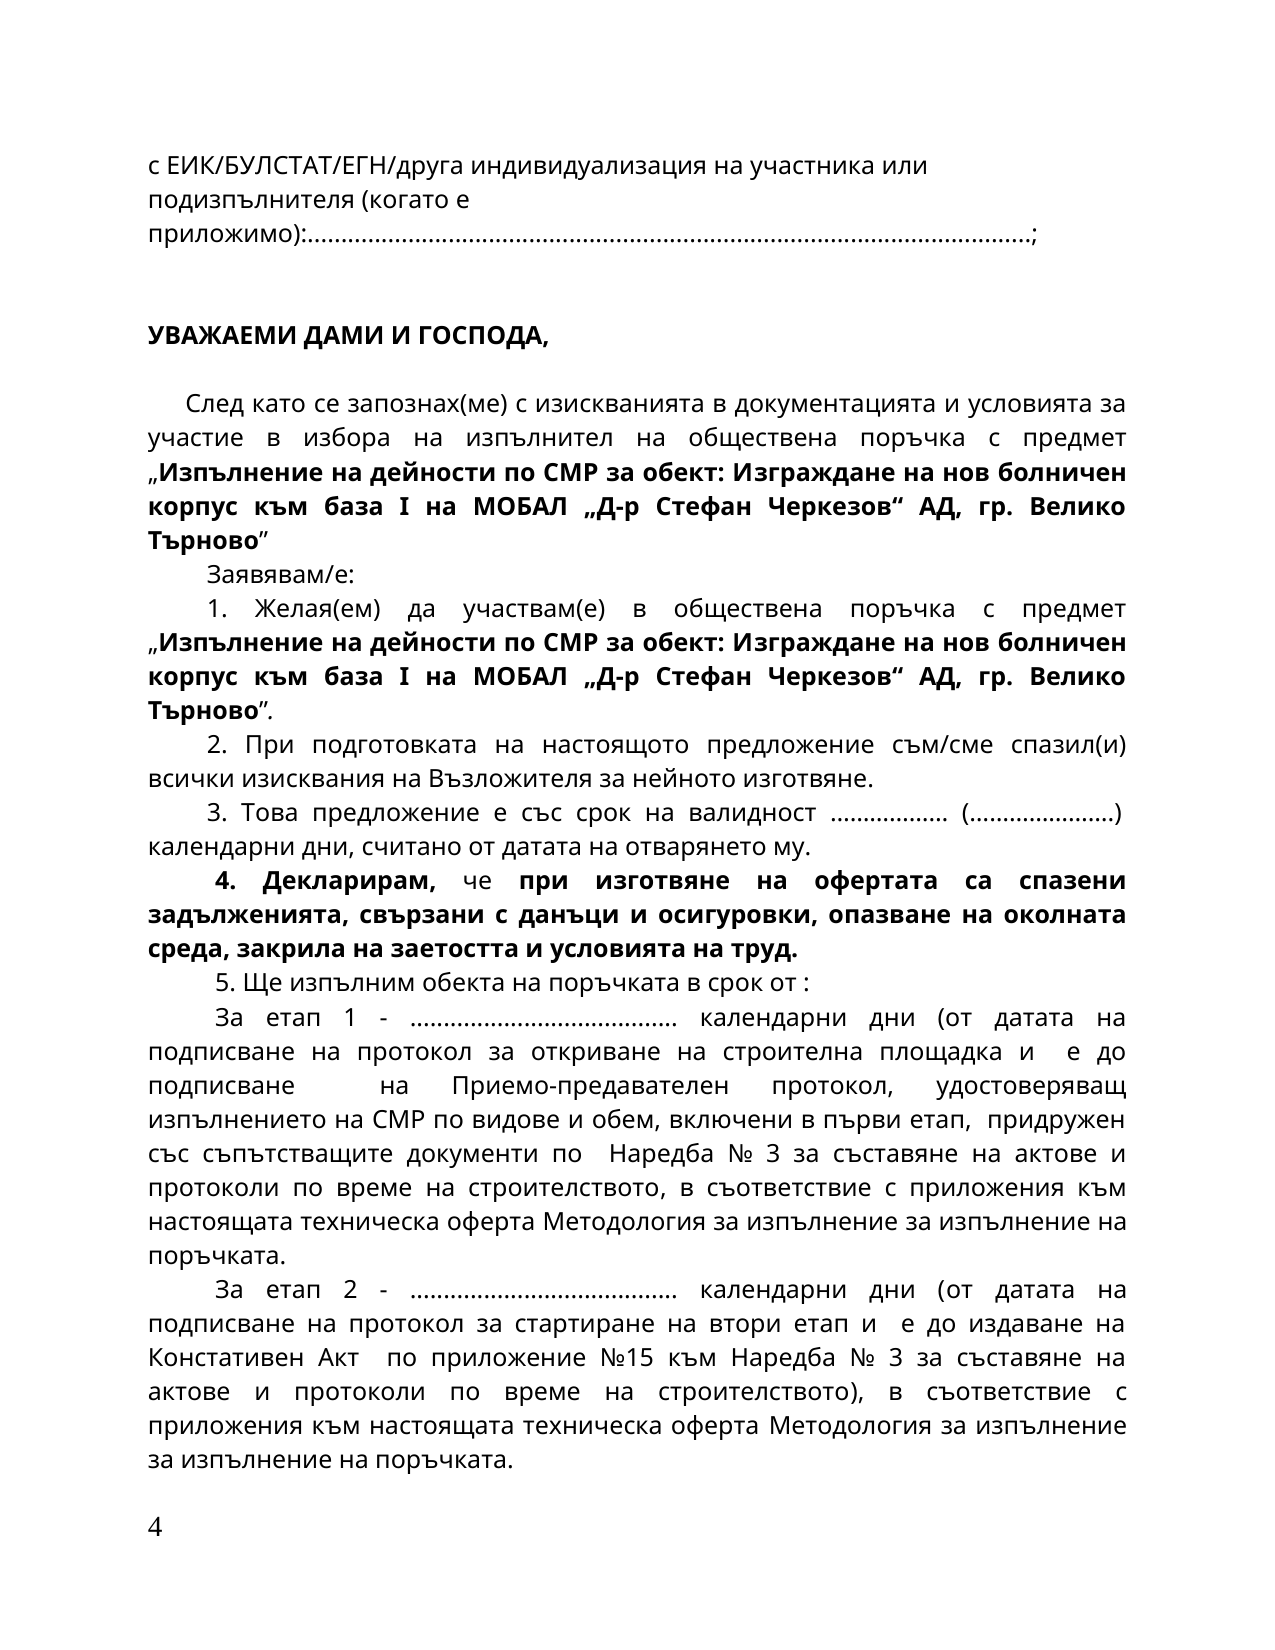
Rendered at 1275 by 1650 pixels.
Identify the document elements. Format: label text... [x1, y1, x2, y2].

text 1. Желая(ем) да участвам(е) в обществена поръчка с предмет „Изпълнение на дейности по СМР за обект: Изграждане на нов болничен корпус към база I на МОБАЛ „Д-р Стефан Черкезов“ АД, гр. Велико Търново”. [148, 590, 1127, 727]
text 3. Това предложение е със срок на валидност ……………… (………………….) календарни дни, считано от датата на отварянето му. [148, 795, 1123, 863]
text След като се запознах(ме) с изискванията в документацията и условията за участие в избора на изпълнител на обществена поръчка с предмет „Изпълнение на дейности по СМР за обект: Изграждане на нов болничен корпус към база I на МОБАЛ „Д-р Стефан Черкезов“ АД, гр. Велико Търново” [148, 386, 1127, 556]
text УВАЖАЕМИ ДАМИ И ГОСПОДА, [148, 318, 1127, 352]
text 5. Ще изпълним обекта на поръчката в срок от : [148, 965, 1127, 999]
text 4. Декларирам, че при изготвяне на офертата са спазени задълженията, свързани с данъци и осигуровки, опазване на околната среда, закрила на заетостта и условията на труд. [148, 863, 1127, 965]
text Заявявам/е: [148, 556, 1127, 590]
text с ЕИК/БУЛСТАТ/ЕГН/друга индивидуализация на участника или подизпълнителя (когато е приложимо):............................................................................................................; [148, 148, 1127, 250]
text 2. При подготовката на настоящото предложение съм/сме спазил(и) всички изисквания на Възложителя за нейното изготвяне. [148, 727, 1127, 795]
text За етап 1 - ........................................ календарни дни (от датата на подписване на протокол за откриване на строителна площадка и е до подписване на Приемо-предавателен протокол, удостоверяващ изпълнението на СМР по видове и обем, включени в първи етап, придружен със съпътстващите документи по Наредба № 3 за съставяне на актове и протоколи по време на строителството, в съответствие с приложения към настоящата техническа оферта Методология за изпълнение за изпълнение на поръчката. [148, 999, 1127, 1272]
text За етап 2 - ........................................ календарни дни (от датата на подписване на протокол за стартиране на втори етап и е до издаване на Констативен Акт по приложение №15 към Наредба № 3 за съставяне на актове и протоколи по време на строителството), в съответствие с приложения към настоящата техническа оферта Методология за изпълнение за изпълнение на поръчката. [148, 1272, 1127, 1476]
